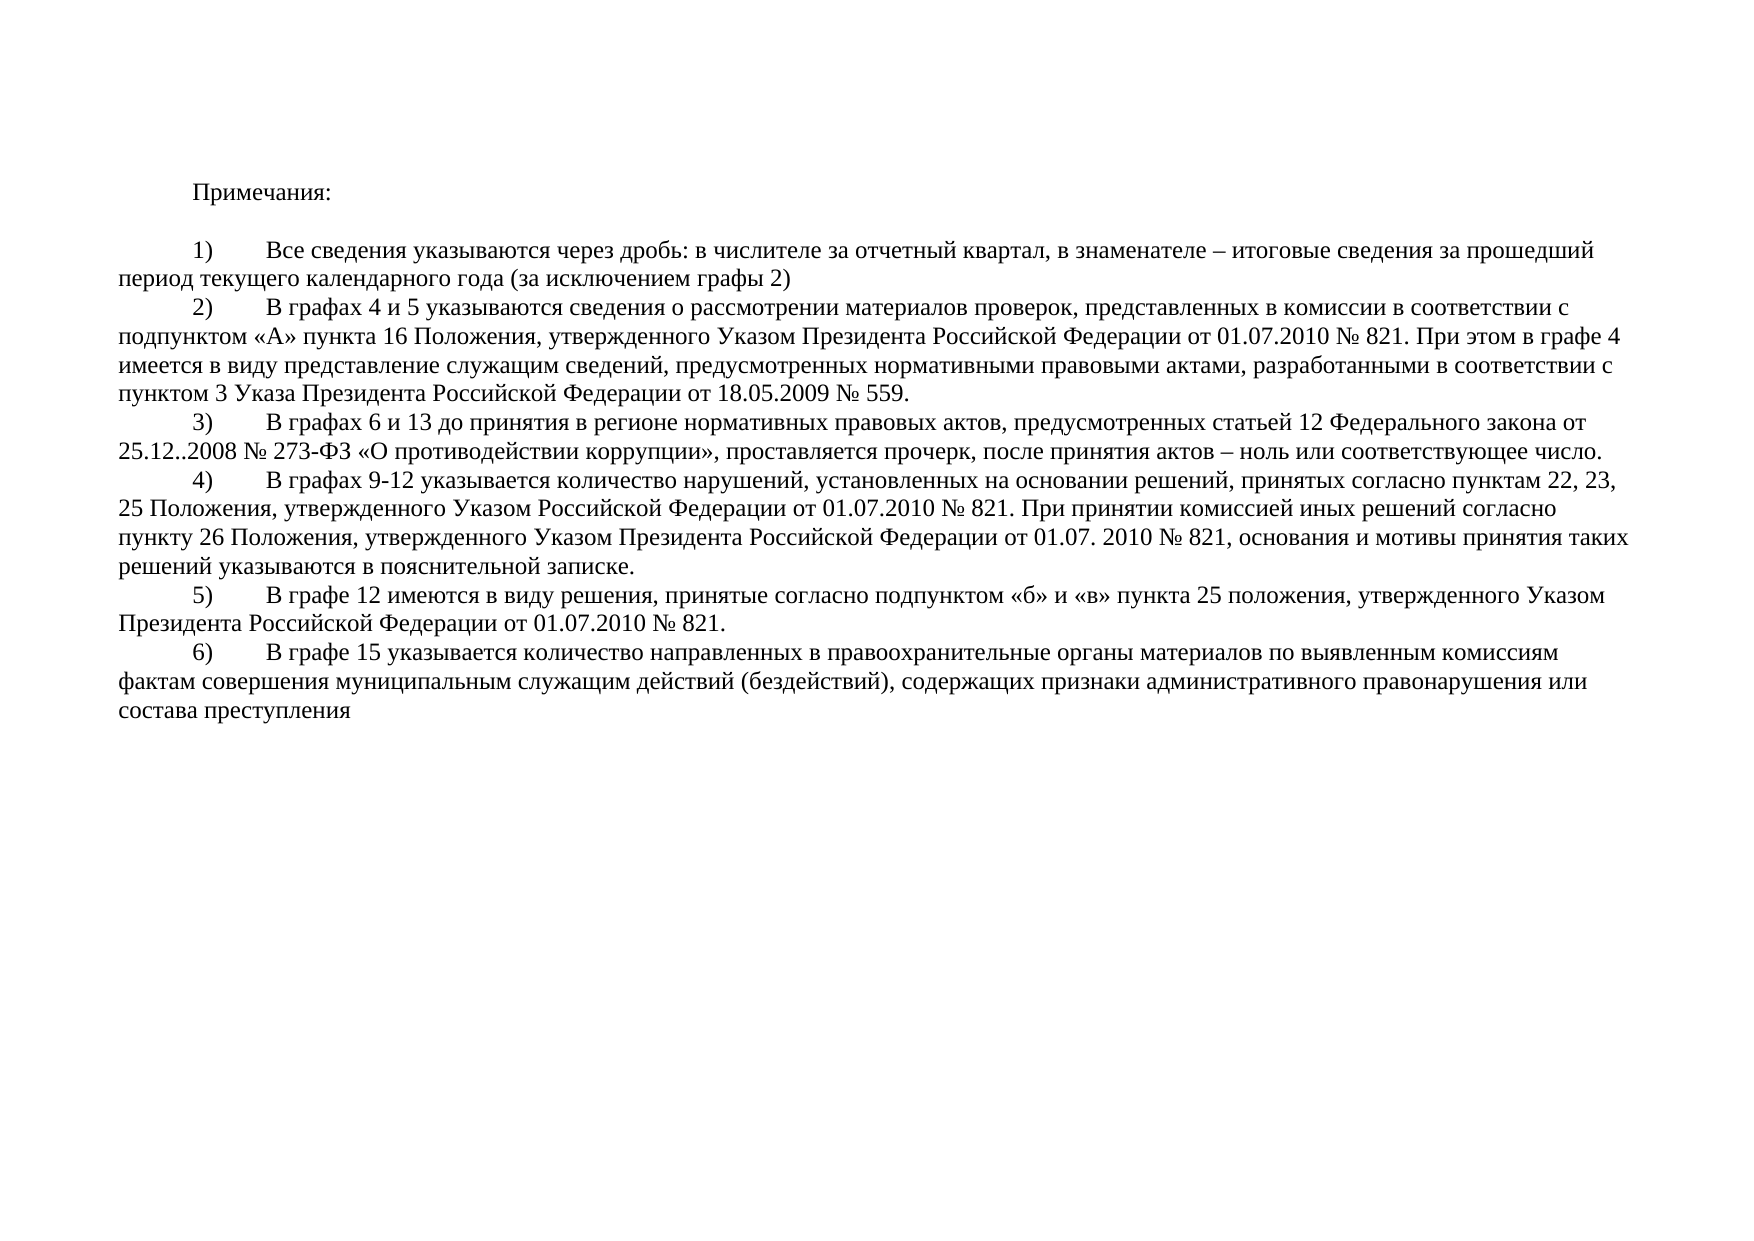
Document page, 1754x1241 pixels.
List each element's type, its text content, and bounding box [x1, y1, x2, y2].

list В графах 6 и 13 до принятия в регионе нормативных правовых актов, предусмотренных статьей 12 Федерального закона от 25.12..2008 № 273-ФЗ «О противодействии коррупции», проставляется прочерк, после принятия актов – ноль или соответствующее число. [118, 407, 1636, 465]
list В графах 9-12 указывается количество нарушений, установленных на основании решений, принятых согласно пунктам 22, 23, 25 Положения, утвержденного Указом Российской Федерации от 01.07.2010 № 821. При принятии комиссией иных решений согласно пункту 26 Положения, утвержденного Указом Президента Российской Федерации от 01.07. 2010 № 821, основания и мотивы принятия таких решений указываются в пояснительной записке. [118, 465, 1636, 580]
list В графах 4 и 5 указываются сведения о рассмотрении материалов проверок, представленных в комиссии в соответствии с подпунктом «А» пункта 16 Положения, утвержденного Указом Президента Российской Федерации от 01.07.2010 № 821. При этом в графе 4 имеется в виду представление служащим сведений, предусмотренных нормативными правовыми актами, разработанными в соответствии с пунктом 3 Указа Президента Российской Федерации от 18.05.2009 № 559. [118, 292, 1636, 407]
text Примечания: [118, 177, 1636, 206]
list В графе 12 имеются в виду решения, принятые согласно подпунктом «б» и «в» пункта 25 положения, утвержденного Указом Президента Российской Федерации от 01.07.2010 № 821. [118, 580, 1636, 637]
list Все сведения указываются через дробь: в числителе за отчетный квартал, в знаменателе – итоговые сведения за прошедший период текущего календарного года (за исключением графы 2) [118, 235, 1636, 292]
list В графе 15 указывается количество направленных в правоохранительные органы материалов по выявленным комиссиям фактам совершения муниципальным служащим действий (бездействий), содержащих признаки административного правонарушения или состава преступления [118, 637, 1636, 723]
